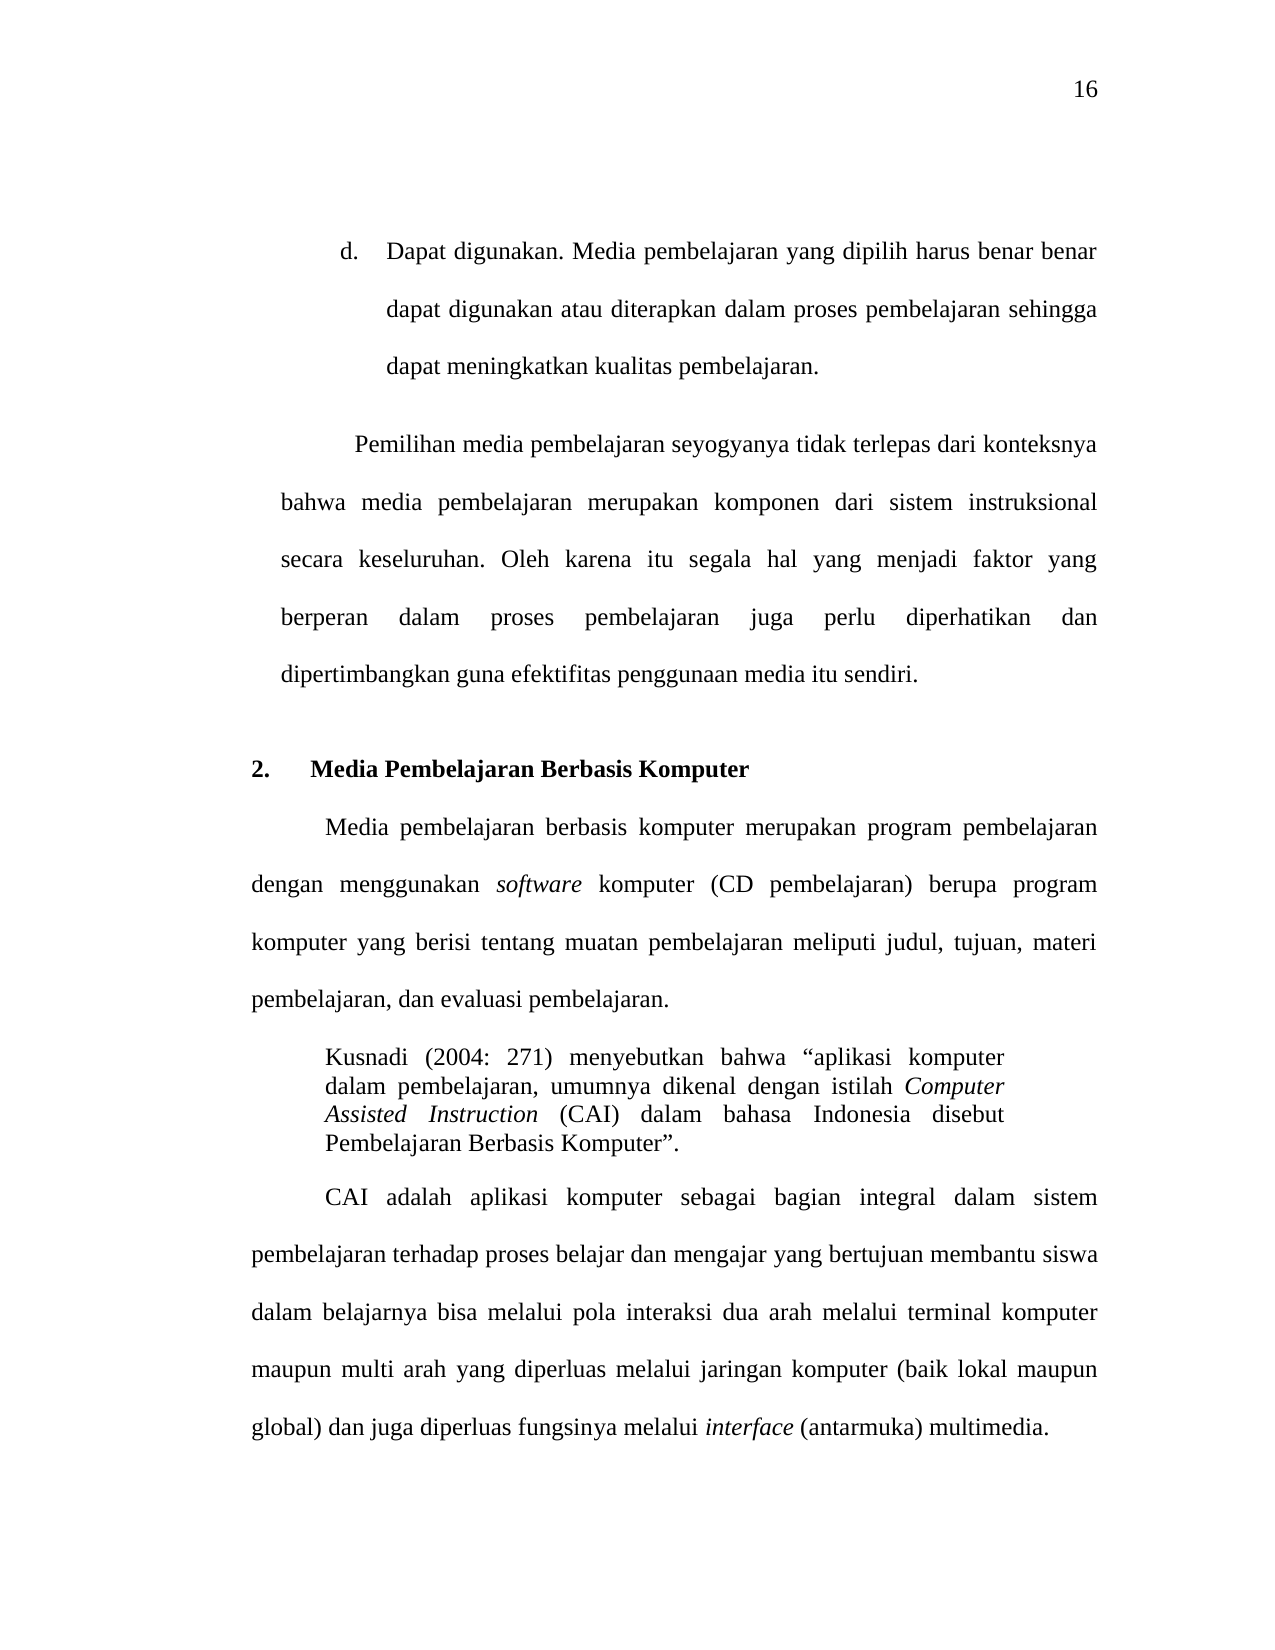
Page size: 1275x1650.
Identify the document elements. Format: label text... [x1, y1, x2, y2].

text Pemilihan media pembelajaran seyogyanya tidak terlepas dari konteksnya bahwa media pembelajaran merupakan komponen dari sistem instruksional secara keseluruhan. Oleh karena itu segala hal yang menjadi faktor yang berperan dalam proses pembelajaran juga perlu diperhatikan dan dipertimbangkan guna efektifitas penggunaan media itu sendiri. [281, 429, 1098, 688]
list Media Pembelajaran Berbasis Komputer [251, 754, 1098, 783]
text CAI adalah aplikasi komputer sebagai bagian integral dalam sistem pembelajaran terhadap proses belajar dan mengajar yang bertujuan membantu siswa dalam belajarnya bisa melalui pola interaksi dua arah melalui terminal komputer maupun multi arah yang diperluas melalui jaringan komputer (baik lokal maupun global) dan juga diperluas fungsinya melalui interface (antarmuka) multimedia. [251, 1182, 1098, 1441]
text Media pembelajaran berbasis komputer merupakan program pembelajaran dengan menggunakan software komputer (CD pembelajaran) berupa program komputer yang berisi tentang muatan pembelajaran meliputi judul, tujuan, materi pembelajaran, dan evaluasi pembelajaran. [251, 812, 1098, 1013]
text Kusnadi (2004: 271) menyebutkan bahwa “aplikasi komputer dalam pembelajaran, umumnya dikenal dengan istilah Computer Assisted Instruction (CAI) dalam bahasa Indonesia disebut Pembelajaran Berbasis Komputer”. [325, 1042, 1004, 1157]
list Dapat digunakan. Media pembelajaran yang dipilih harus benar benar dapat digunakan atau diterapkan dalam proses pembelajaran sehingga dapat meningkatkan kualitas pembelajaran. [340, 236, 1098, 380]
